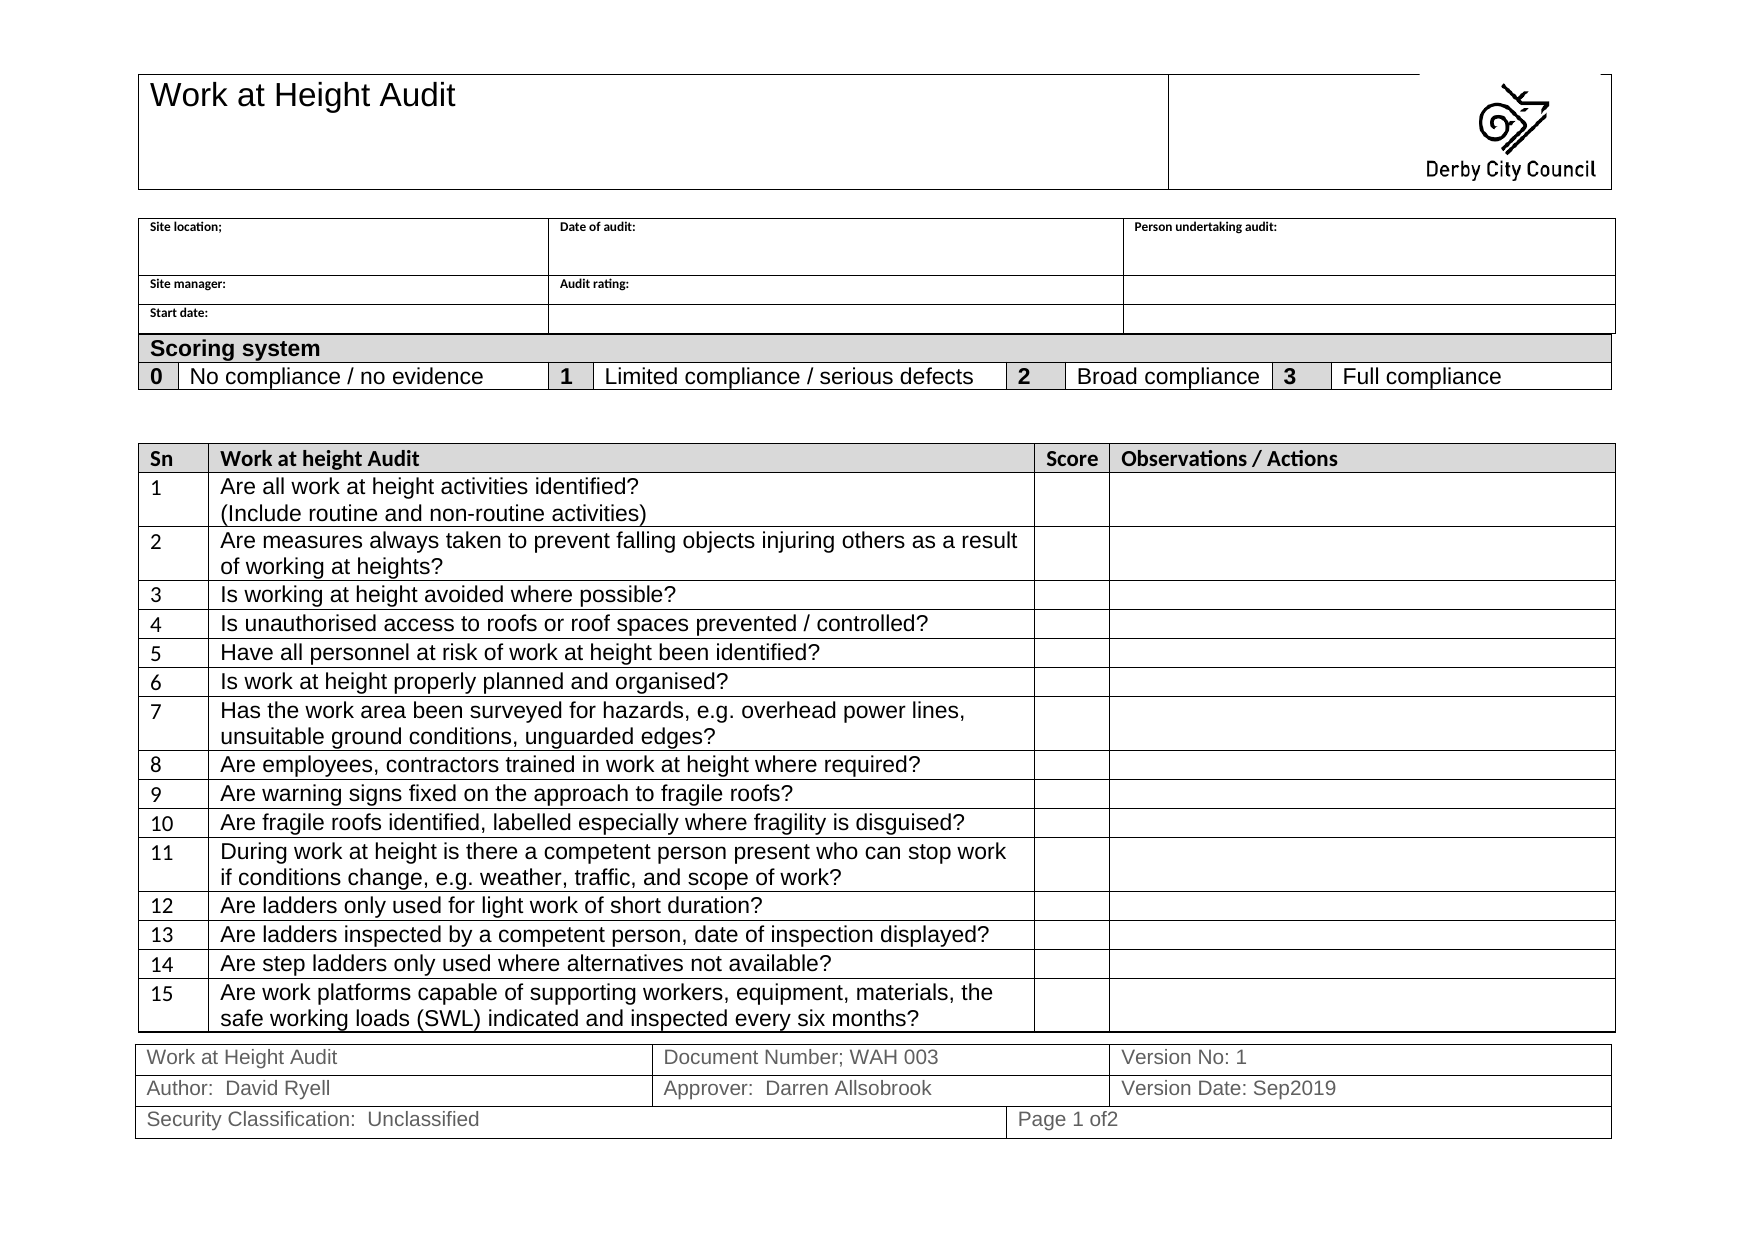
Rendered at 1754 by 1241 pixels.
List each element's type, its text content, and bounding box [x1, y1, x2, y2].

table_header Person undertaking audit: [1124, 219, 1615, 275]
table_cell [1110, 581, 1615, 609]
table_cell 5 [139, 639, 208, 667]
table_cell [1110, 639, 1615, 667]
table_cell 15 [139, 979, 208, 1031]
picture [1419, 74, 1601, 189]
table_cell No compliance / no evidence [179, 363, 548, 389]
table_cell [1110, 838, 1615, 891]
table_header Score [1035, 444, 1109, 472]
table_cell [1035, 610, 1109, 638]
table_cell 7 [139, 697, 208, 749]
table_cell [1110, 527, 1615, 579]
table_cell [1035, 979, 1109, 1031]
table_header Scoring system [139, 335, 1611, 362]
table_cell 9 [139, 780, 208, 808]
table_cell 1 [139, 473, 208, 526]
table_cell 11 [139, 838, 208, 891]
table_cell Limited compliance / serious defects [594, 363, 1006, 389]
table_cell [1035, 892, 1109, 919]
table_cell [1035, 809, 1109, 837]
table_cell [1110, 697, 1615, 749]
table_cell [549, 305, 1123, 333]
table_cell Is working at height avoided where possible? [209, 581, 1034, 609]
table_cell Are employees, contractors trained in work at height where required? [209, 751, 1034, 779]
table_cell Are step ladders only used where alternatives not available? [209, 950, 1034, 978]
table_cell Are ladders inspected by a competent person, date of inspection displayed? [209, 921, 1034, 949]
table_cell [1110, 921, 1615, 949]
table_cell Are ladders only used for light work of short duration? [209, 892, 1034, 919]
table_header Sn [139, 444, 208, 472]
table_cell Are measures always taken to prevent falling objects injuring others as a result of working at heights? [209, 527, 1034, 579]
table_header Work at height Audit [209, 444, 1034, 472]
table_header Date of audit: [549, 219, 1123, 275]
table_cell Are fragile roofs identified, labelled especially where fragility is disguised? [209, 809, 1034, 837]
table_cell [1035, 780, 1109, 808]
table_cell [1124, 305, 1615, 333]
table_cell 13 [139, 921, 208, 949]
table_cell [1035, 581, 1109, 609]
table_cell [1110, 979, 1615, 1031]
table_cell [1035, 950, 1109, 978]
table_header Observations / Actions [1110, 444, 1615, 472]
table_cell Broad compliance [1066, 363, 1272, 389]
table_cell [1035, 697, 1109, 749]
table_cell [1035, 921, 1109, 949]
table_cell Site manager: [139, 276, 548, 304]
table_cell 3 [1273, 363, 1331, 389]
table_cell [1035, 639, 1109, 667]
table_cell [1035, 838, 1109, 891]
table_cell [1110, 473, 1615, 526]
table_cell [1110, 892, 1615, 919]
table_cell 6 [139, 668, 208, 696]
table_cell 3 [139, 581, 208, 609]
table_cell 8 [139, 751, 208, 779]
table_cell [1035, 473, 1109, 526]
table_cell Is unauthorised access to roofs or roof spaces prevented / controlled? [209, 610, 1034, 638]
table_cell Have all personnel at risk of work at height been identified? [209, 639, 1034, 667]
table_cell Full compliance [1332, 363, 1611, 389]
table_header Site location; [139, 219, 548, 275]
table_cell [1110, 780, 1615, 808]
table_cell Are warning signs fixed on the approach to fragile roofs? [209, 780, 1034, 808]
table_cell 2 [139, 527, 208, 579]
table_cell 1 [549, 363, 593, 389]
table_cell [1110, 950, 1615, 978]
table_cell 12 [139, 892, 208, 919]
table_cell Audit rating: [549, 276, 1123, 304]
table_cell 4 [139, 610, 208, 638]
table_cell Start date: [139, 305, 548, 333]
table_cell Are work platforms capable of supporting workers, equipment, materials, the safe working loads (SWL) indicated and inspected every six months? [209, 979, 1034, 1031]
table_cell 10 [139, 809, 208, 837]
table_cell 2 [1007, 363, 1065, 389]
table_cell [1110, 668, 1615, 696]
table_cell [1035, 527, 1109, 579]
table_cell [1035, 668, 1109, 696]
table_cell Are all work at height activities identified? (Include routine and non-routine activities) [209, 473, 1034, 526]
table_cell [1110, 809, 1615, 837]
table_cell [1110, 751, 1615, 779]
table_cell [1124, 276, 1615, 304]
table_cell 14 [139, 950, 208, 978]
table_cell [1035, 751, 1109, 779]
table_cell Is work at height properly planned and organised? [209, 668, 1034, 696]
table_cell 0 [139, 363, 178, 389]
table_cell During work at height is there a competent person present who can stop work if conditions change, e.g. weather, traffic, and scope of work? [209, 838, 1034, 891]
table_cell [1110, 610, 1615, 638]
table_cell Has the work area been surveyed for hazards, e.g. overhead power lines, unsuitable ground conditions, unguarded edges? [209, 697, 1034, 749]
